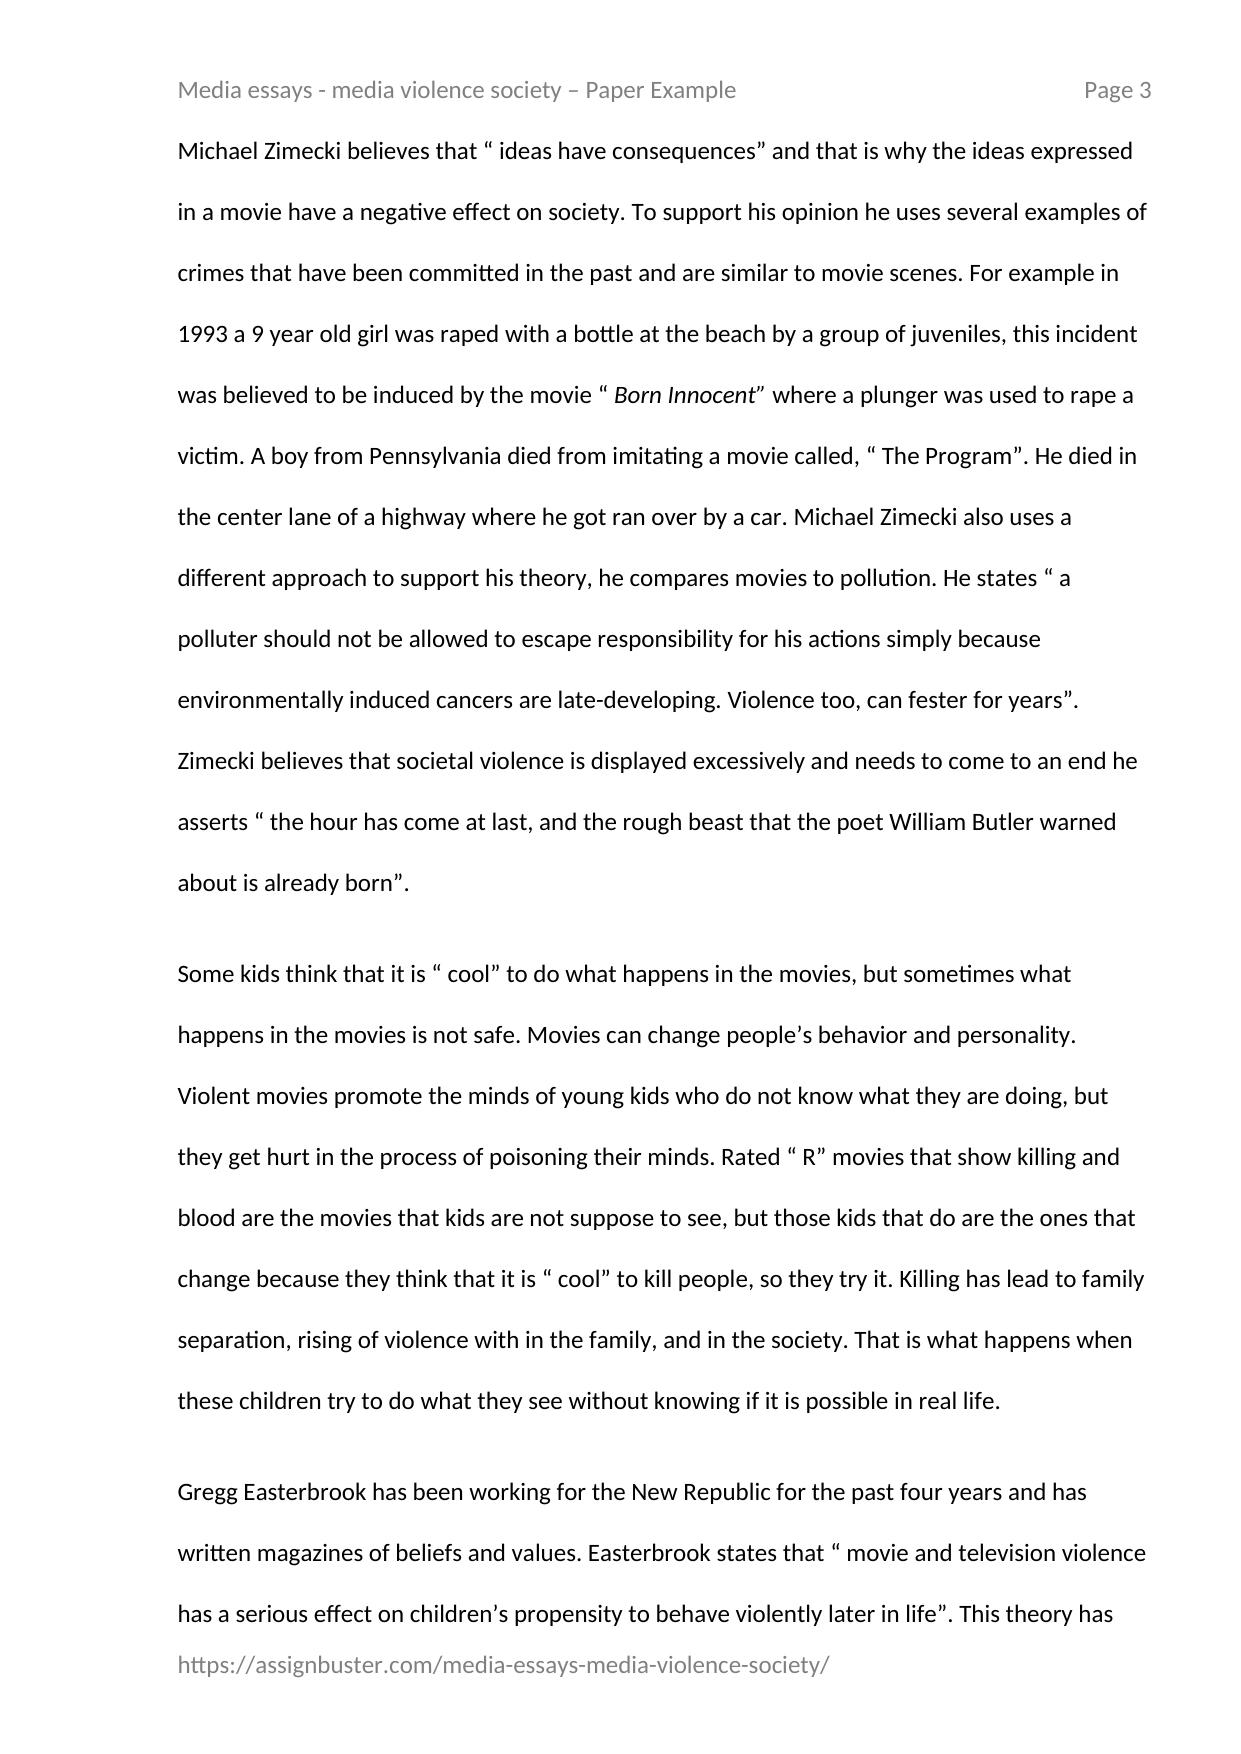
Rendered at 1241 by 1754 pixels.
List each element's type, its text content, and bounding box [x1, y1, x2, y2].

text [177, 1476, 1152, 1628]
text Some kids think that it is “ cool” to do what happens in the movies, but sometimes what happens in the movies is not safe. Movies can change people’s behavior and personality. Violent movies promote the minds of young kids who do not know what they are doing, but they get hurt in the process of poisoning their minds. Rated “ R” movies that show killing and blood are the movies that kids are not suppose to see, but those kids that do are the ones that change because they think that it is “ cool” to kill people, so they try it. Killing has lead to family separation, rising of violence with in the family, and in the society. That is what happens when these children try to do what they see without knowing if it is possible in real life. [177, 958, 1152, 1416]
text Michael Zimecki believes that “ ideas have consequences” and that is why the ideas expressed in a movie have a negative effect on society. To support his opinion he uses several examples of crimes that have been committed in the past and are similar to movie scenes. For example in 1993 a 9 year old girl was raped with a bottle at the beach by a group of juveniles, this incident was believed to be induced by the movie “ Born Innocent” where a plunger was used to rape a victim. A boy from Pennsylvania died from imitating a movie called, “ The Program”. He died in the center lane of a highway where he got ran over by a car. Michael Zimecki also uses a different approach to support his theory, he compares movies to pollution. He states “ a polluter should not be allowed to escape responsibility for his actions simply because environmentally induced cancers are late-developing. Violence too, can fester for years”. Zimecki believes that societal violence is displayed excessively and needs to come to an end he asserts “ the hour has come at last, and the rough beast that the poet William Butler warned about is already born”. [177, 135, 1152, 898]
